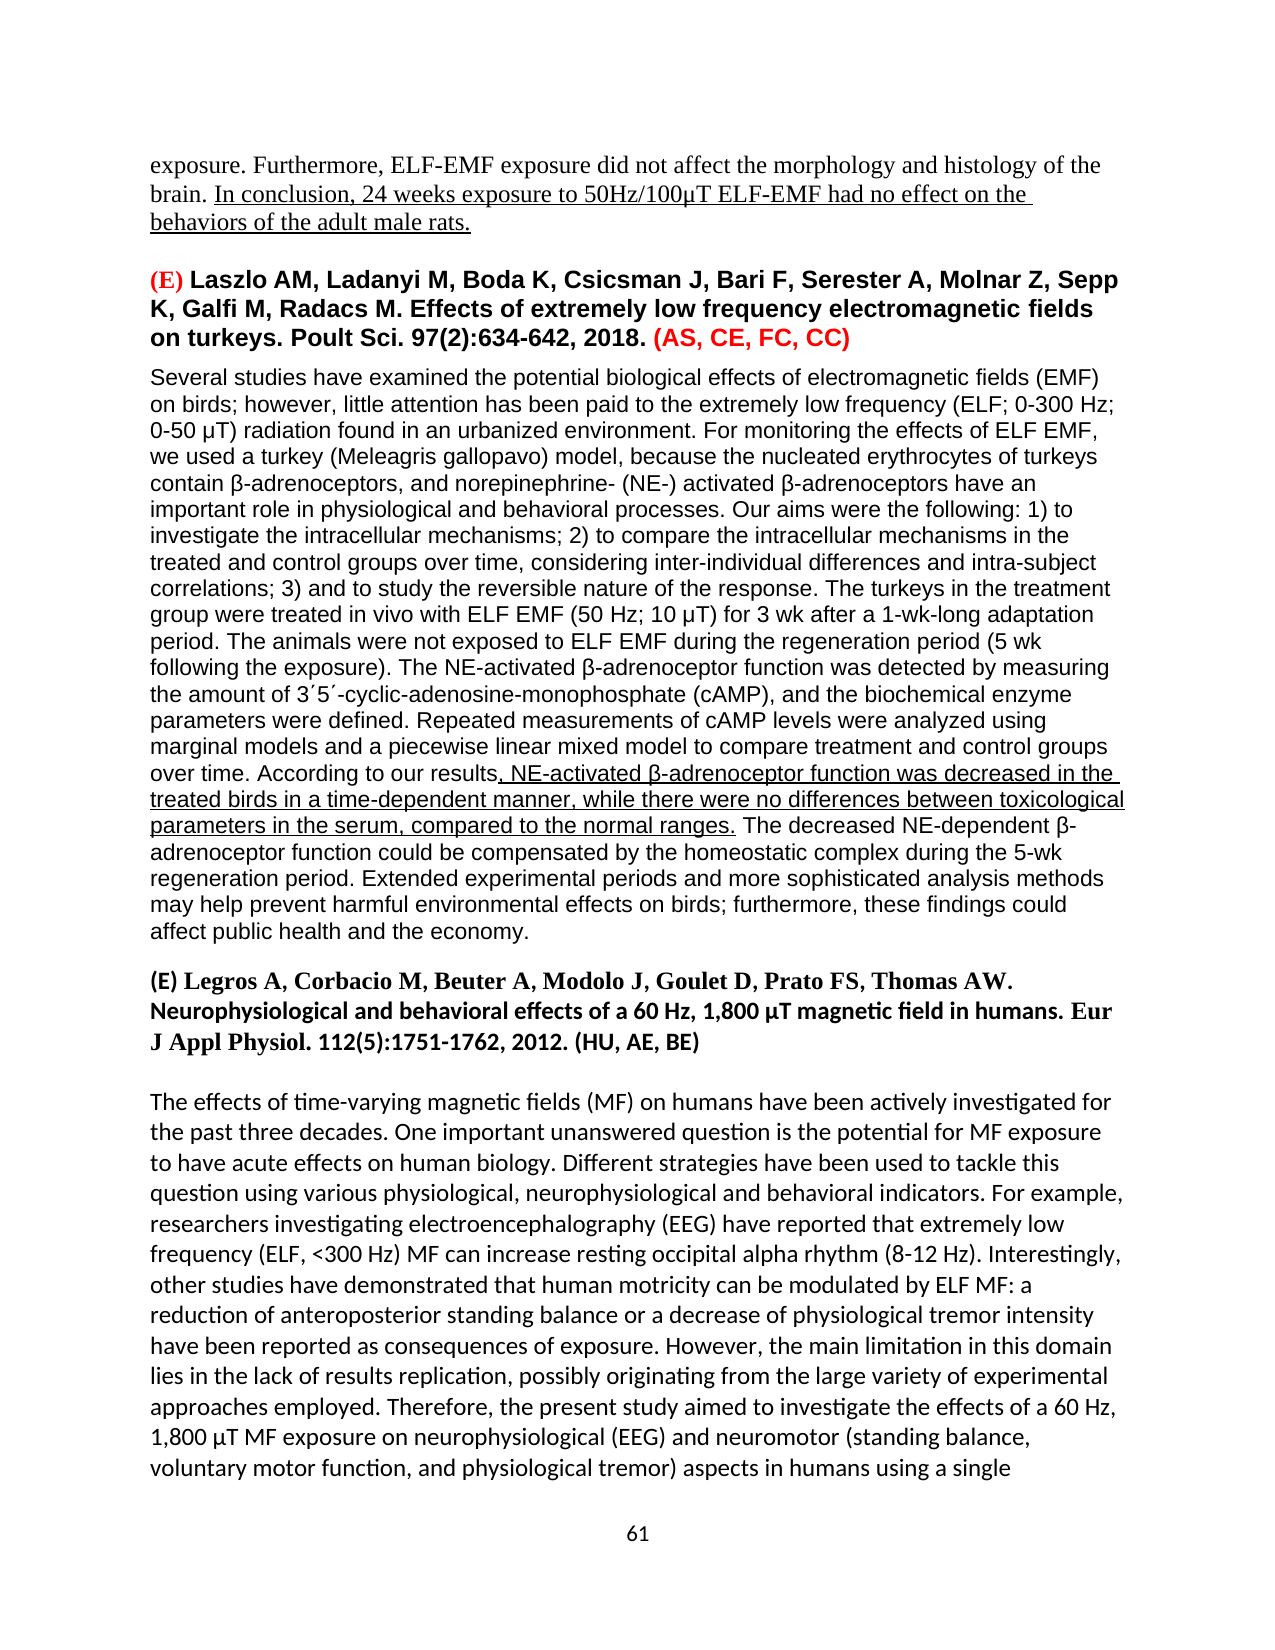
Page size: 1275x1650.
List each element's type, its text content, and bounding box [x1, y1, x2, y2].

text (E) Legros A, Corbacio M, Beuter A, Modolo J, Goulet D, Prato FS, Thomas AW. Neurophysiological and behavioral effects of a 60 Hz, 1,800 μT magnetic field in humans. Eur J Appl Physiol. 112(5):1751-1762, 2012. (HU, AE, BE) [150, 965, 1125, 1056]
subtitle (E) Laszlo AM, Ladanyi M, Boda K, Csicsman J, Bari F, Serester A, Molnar Z, Sepp K, Galfi M, Radacs M. Effects of extremely low frequency electromagnetic fields on turkeys. Poult Sci. 97(2):634-642, 2018. (AS, CE, FC, CC) [150, 265, 1125, 352]
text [150, 1086, 1125, 1482]
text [150, 150, 1125, 236]
text Several studies have examined the potential biological effects of electromagnetic fields (EMF) on birds; however, little attention has been paid to the extremely low frequency (ELF; 0-300 Hz; 0-50 μT) radiation found in an urbanized environment. For monitoring the effects of ELF EMF, we used a turkey (Meleagris gallopavo) model, because the nucleated erythrocytes of turkeys contain β-adrenoceptors, and norepinephrine- (NE-) activated β-adrenoceptors have an important role in physiological and behavioral processes. Our aims were the following: 1) to investigate the intracellular mechanisms; 2) to compare the intracellular mechanisms in the treated and control groups over time, considering inter-individual differences and intra-subject correlations; 3) and to study the reversible nature of the response. The turkeys in the treatment group were treated in vivo with ELF EMF (50 Hz; 10 μT) for 3 wk after a 1-wk-long adaptation period. The animals were not exposed to ELF EMF during the regeneration period (5 wk following the exposure). The NE-activated β-adrenoceptor function was detected by measuring the amount of 3΄5΄-cyclic-adenosine-monophosphate (cAMP), and the biochemical enzyme parameters were defined. Repeated measurements of cAMP levels were analyzed using marginal models and a piecewise linear mixed model to compare treatment and control groups over time. According to our results, NE-activated β-adrenoceptor function was decreased in the treated birds in a time-dependent manner, while there were no differences between toxicological parameters in the serum, compared to the normal ranges. The decreased NE-dependent β-adrenoceptor function could be compensated by the homeostatic complex during the 5-wk regeneration period. Extended experimental periods and more sophisticated analysis methods may help prevent harmful environmental effects on birds; furthermore, these findings could affect public health and the economy. [150, 364, 1125, 809]
text Several studies have examined the potential biological effects of electromagnetic fields (EMF) on birds; however, little attention has been paid to the extremely low frequency (ELF; 0-300 Hz; 0-50 μT) radiation found in an urbanized environment. For monitoring the effects of ELF EMF, we used a turkey (Meleagris gallopavo) model, because the nucleated erythrocytes of turkeys contain β-adrenoceptors, and norepinephrine- (NE-) activated β-adrenoceptors have an important role in physiological and behavioral processes. Our aims were the following: 1) to investigate the intracellular mechanisms; 2) to compare the intracellular mechanisms in the treated and control groups over time, considering inter-individual differences and intra-subject correlations; 3) and to study the reversible nature of the response. The turkeys in the treatment group were treated in vivo with ELF EMF (50 Hz; 10 μT) for 3 wk after a 1-wk-long adaptation period. The animals were not exposed to ELF EMF during the regeneration period (5 wk following the exposure). The NE-activated β-adrenoceptor function was detected by measuring the amount of 3΄5΄-cyclic-adenosine-monophosphate (cAMP), and the biochemical enzyme parameters were defined. Repeated measurements of cAMP levels were analyzed using marginal models and a piecewise linear mixed model to compare treatment and control groups over time. According to our results, NE-activated β-adrenoceptor function was decreased in the treated birds in a time-dependent manner, while there were no differences between toxicological parameters in the serum, compared to the normal ranges. The decreased NE-dependent β-adrenoceptor function could be compensated by the homeostatic complex during the 5-wk regeneration period. Extended experimental periods and more sophisticated analysis methods may help prevent harmful environmental effects on birds; furthermore, these findings could affect public health and the economy. [150, 810, 1125, 944]
